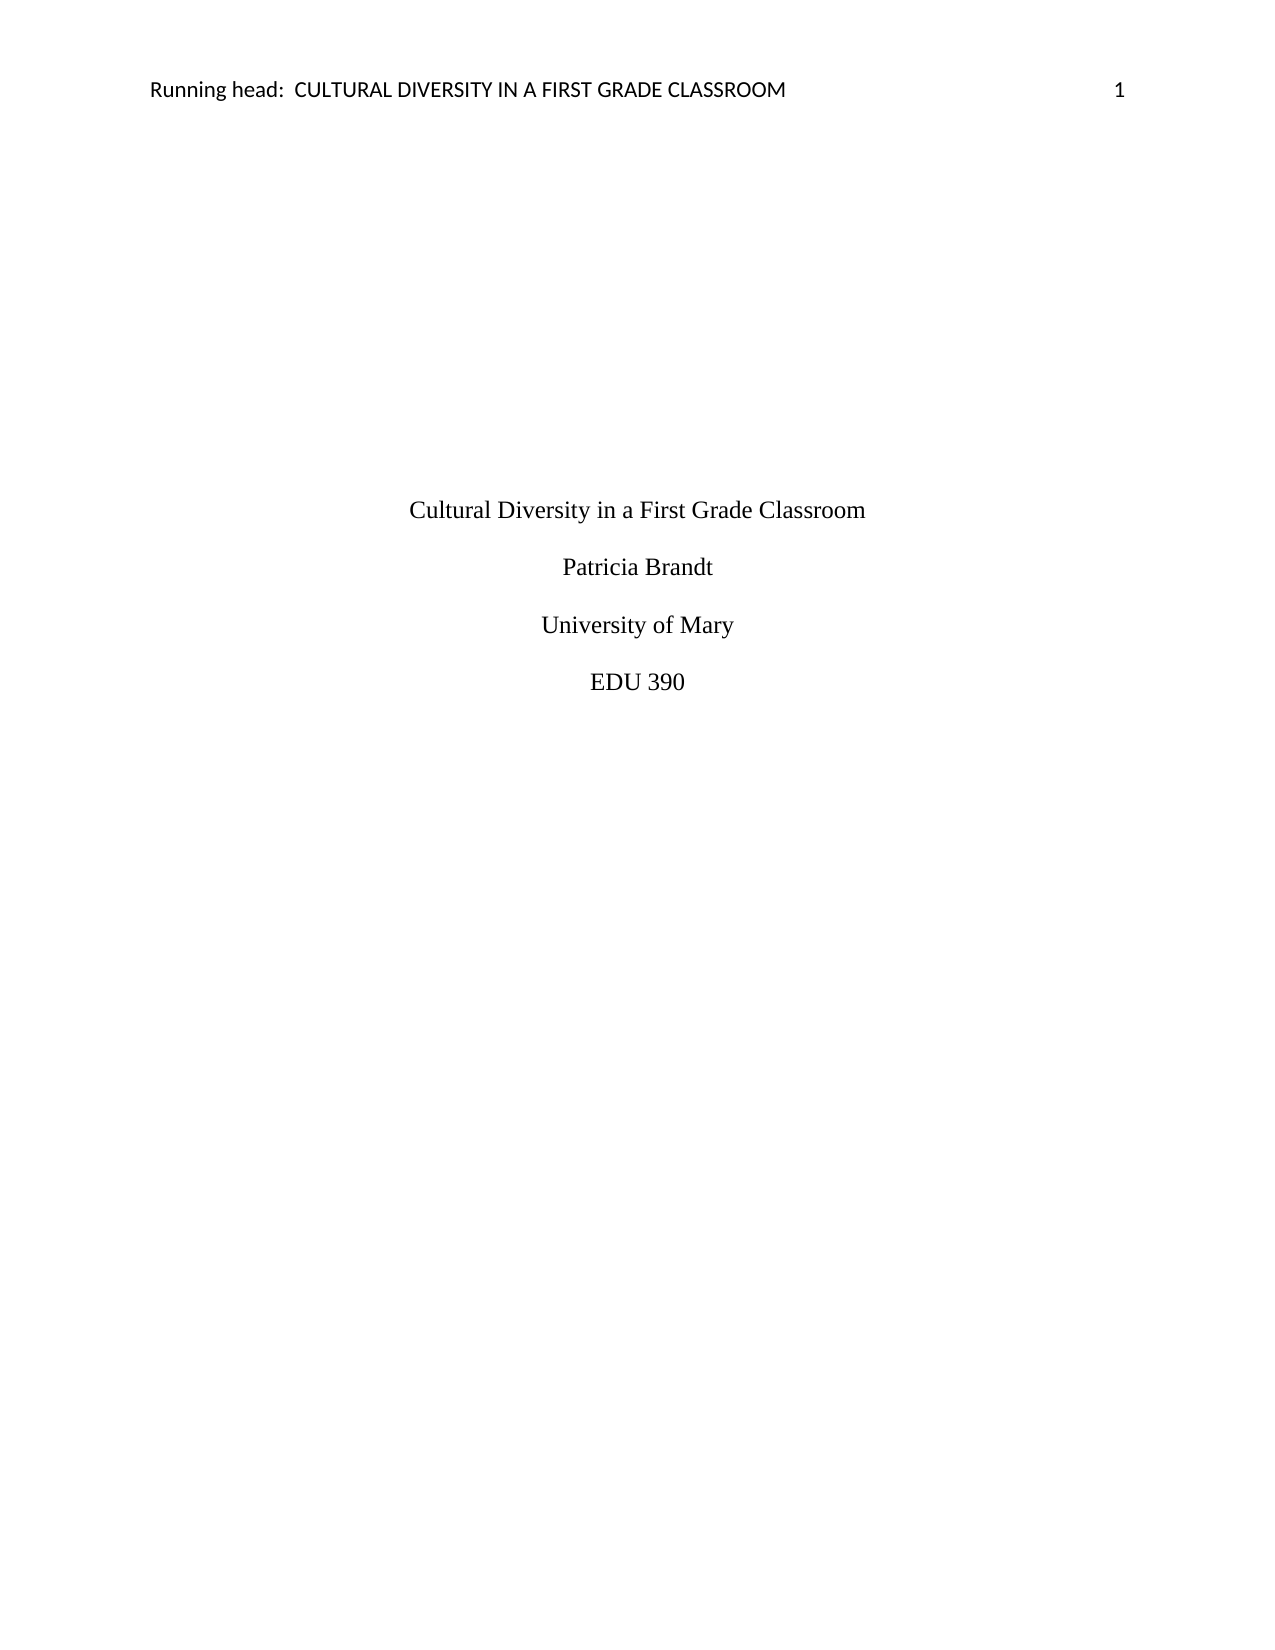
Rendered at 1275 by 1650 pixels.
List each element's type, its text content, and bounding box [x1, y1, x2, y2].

text University of Mary [150, 610, 1125, 639]
text Cultural Diversity in a First Grade Classroom [150, 495, 1125, 524]
text Patricia Brandt [150, 552, 1125, 581]
text EDU 390 [150, 667, 1125, 696]
